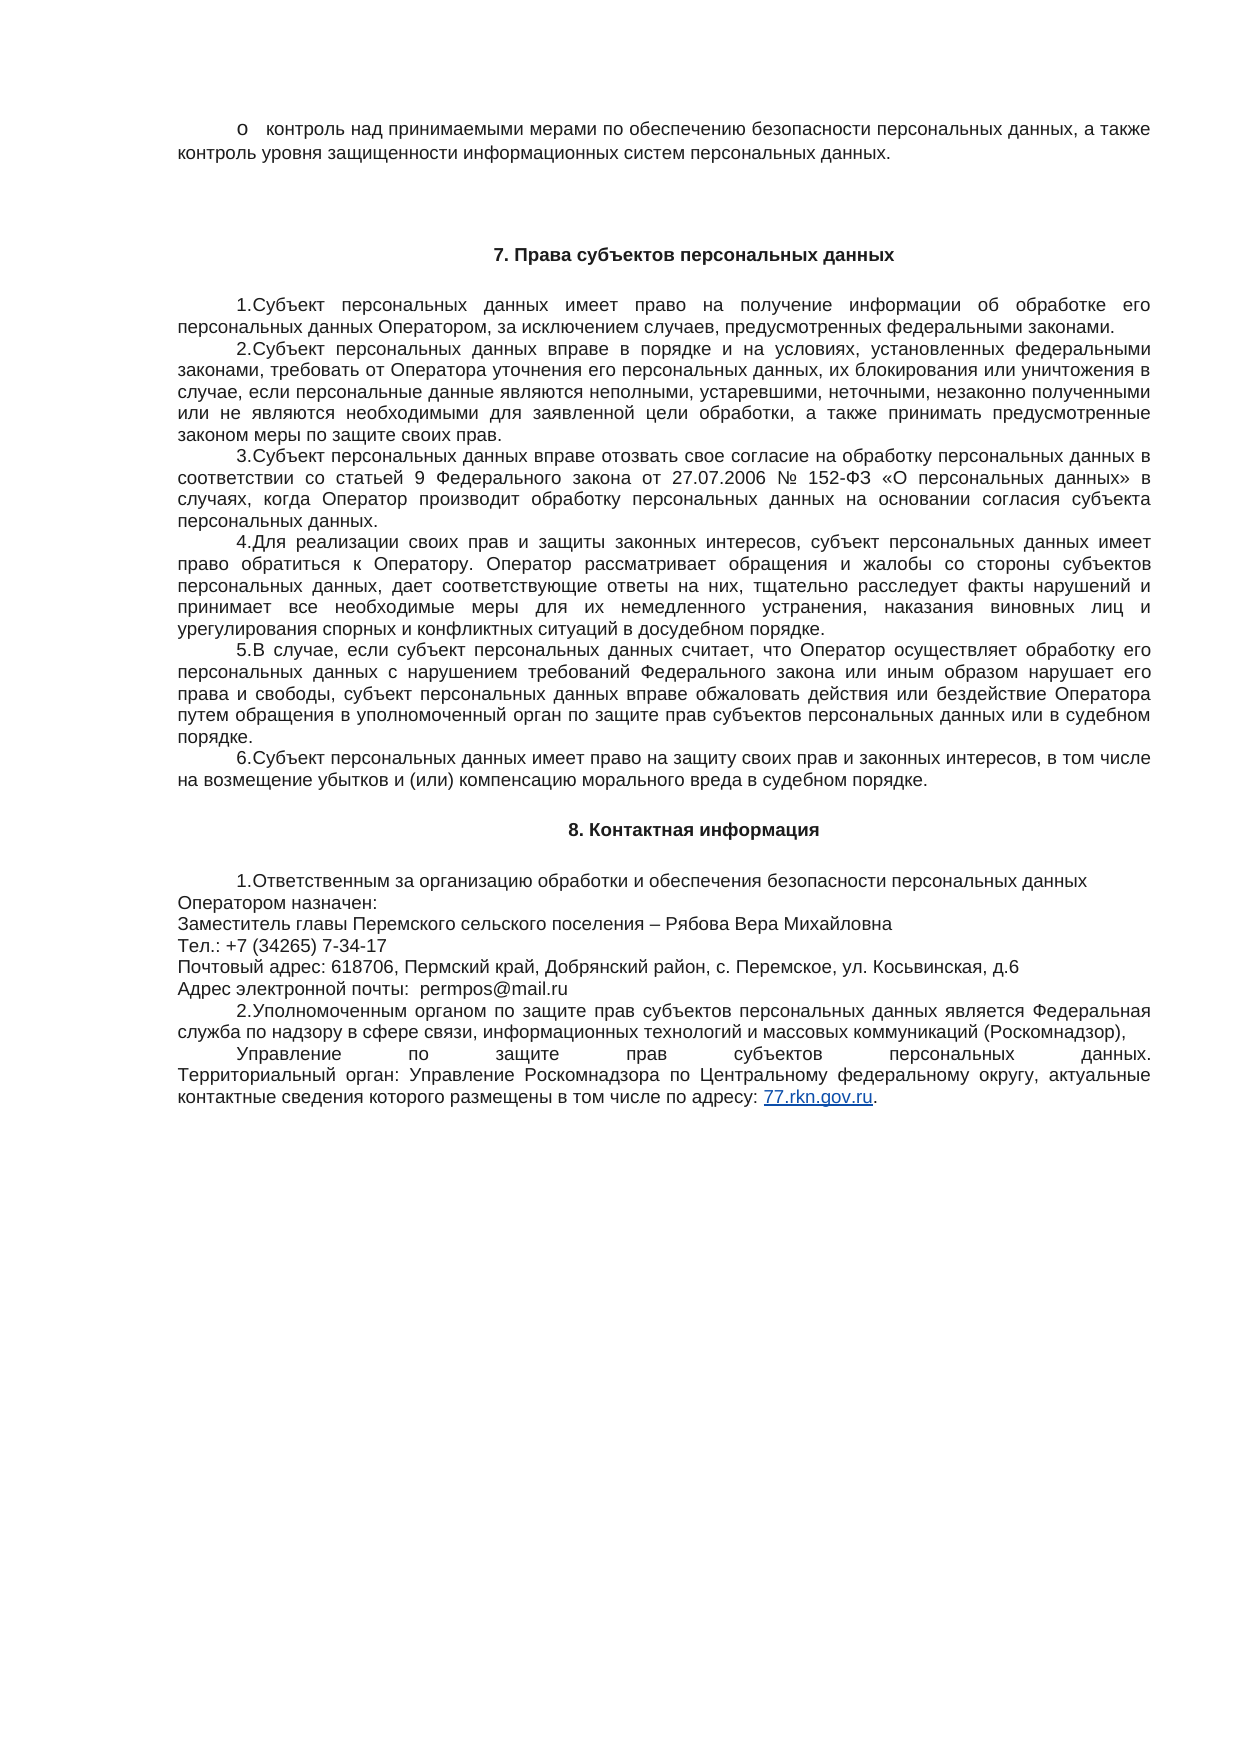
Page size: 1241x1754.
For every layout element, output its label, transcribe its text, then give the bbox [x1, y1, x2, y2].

list Для реализации своих прав и защиты законных интересов, субъект персональных данных имеет право обратиться к Оператору. Оператор рассматривает обращения и жалобы со стороны субъектов персональных данных, дает соответствующие ответы на них, тщательно расследует факты нарушений и принимает все необходимые меры для их немедленного устранения, наказания виновных лиц и урегулирования спорных и конфликтных ситуаций в досудебном порядке. [177, 531, 1152, 639]
text 7. Права субъектов персональных данных [177, 243, 1152, 265]
text Управление по защите прав субъектов персональных данных. Территориальный орган: Управление Роскомнадзора по Центральному федеральному округу, актуальные контактные сведения которого размещены в том числе по адресу: 77.rkn.gov.ru. [177, 1042, 1152, 1107]
list Субъект персональных данных вправе отозвать свое согласие на обработку персональных данных в соответствии со статьей 9 Федерального закона от 27.07.2006 № 152-ФЗ «О персональных данных» в случаях, когда Оператор производит обработку персональных данных на основании согласия субъекта персональных данных. [177, 445, 1152, 531]
list В случае, если субъект персональных данных считает, что Оператор осуществляет обработку его персональных данных с нарушением требований Федерального закона или иным образом нарушает его права и свободы, субъект персональных данных вправе обжаловать действия или бездействие Оператора путем обращения в уполномоченный орган по защите прав субъектов персональных данных или в судебном порядке. [177, 639, 1152, 747]
list Субъект персональных данных имеет право на защиту своих прав и законных интересов, в том числе на возмещение убытков и (или) компенсацию морального вреда в судебном порядке. [177, 747, 1152, 790]
list Субъект персональных данных имеет право на получение информации об обработке его персональных данных Оператором, за исключением случаев, предусмотренных федеральными законами. [177, 294, 1152, 337]
list Уполномоченным органом по защите прав субъектов персональных данных является Федеральная служба по надзору в сфере связи, информационных технологий и массовых коммуникаций (Роскомнадзор), [177, 999, 1152, 1042]
list контроль над принимаемыми мерами по обеспечению безопасности персональных данных, а также контроль уровня защищенности информационных систем персональных данных. [177, 118, 1152, 163]
list Субъект персональных данных вправе в порядке и на условиях, установленных федеральными законами, требовать от Оператора уточнения его персональных данных, их блокирования или уничтожения в случае, если персональные данные являются неполными, устаревшими, неточными, незаконно полученными или не являются необходимыми для заявленной цели обработки, а также принимать предусмотренные законом меры по защите своих прав. [177, 337, 1152, 445]
text 8. Контактная информация [177, 819, 1152, 841]
list Ответственным за организацию обработки и обеспечения безопасности персональных данных Оператором назначен: Заместитель главы Перемского сельского поселения – Рябова Вера Михайловна Тел.: +7 (34265) 7-34-17 Почтовый адрес: 618706, Пермский край, Добрянский район, с. Перемское, ул. Косьвинская, д.6 Адрес электронной почты: permpos@mail.ru [177, 870, 1152, 999]
